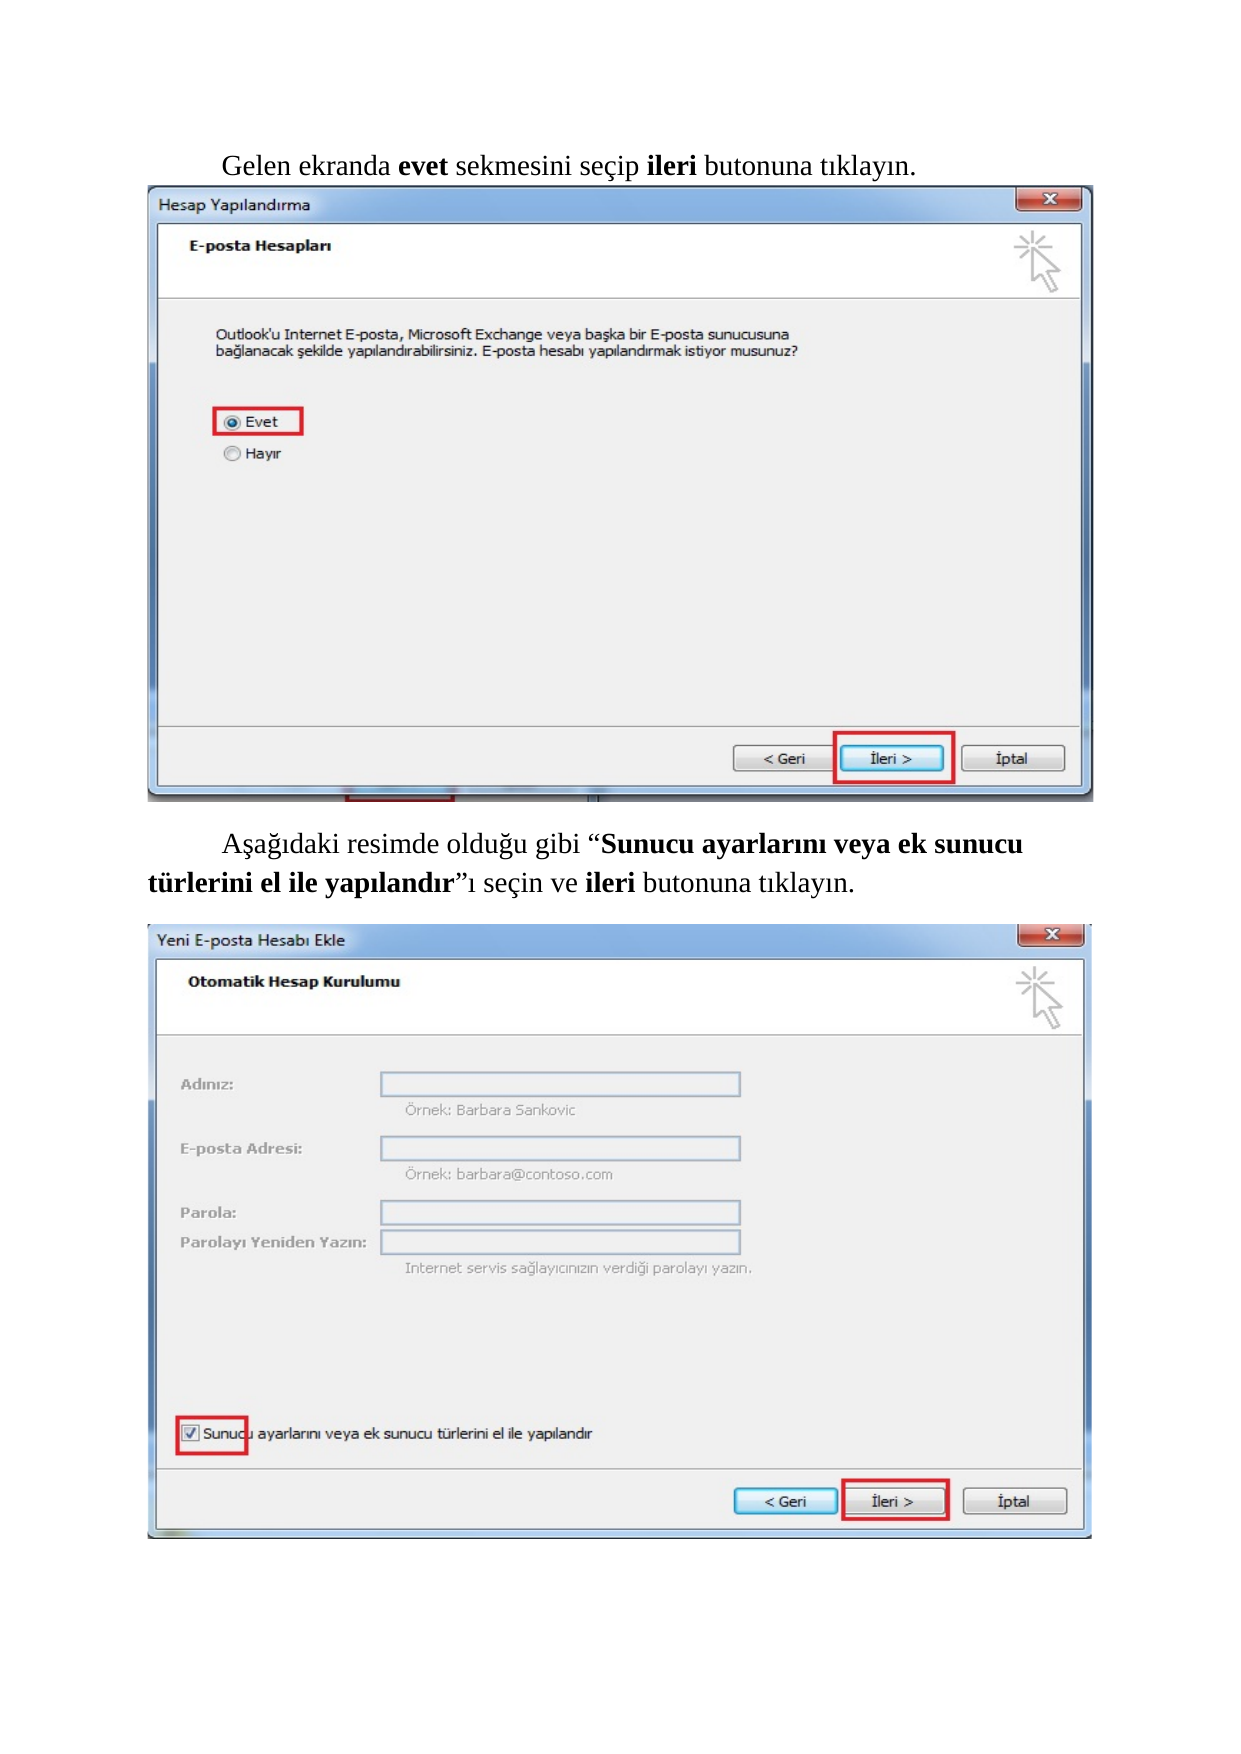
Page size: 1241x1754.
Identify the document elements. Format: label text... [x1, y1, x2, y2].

text Gelen ekranda evet sekmesini seçip ileri butonuna tıklayın. [148, 148, 1093, 185]
text Aşağıdaki resimde olduğu gibi “Sunucu ayarlarını veya ek sunucu türlerini el ile yapılandır”ı seçin ve ileri butonuna tıklayın. [148, 827, 1093, 899]
picture [147, 185, 1094, 802]
picture [147, 924, 1092, 1539]
